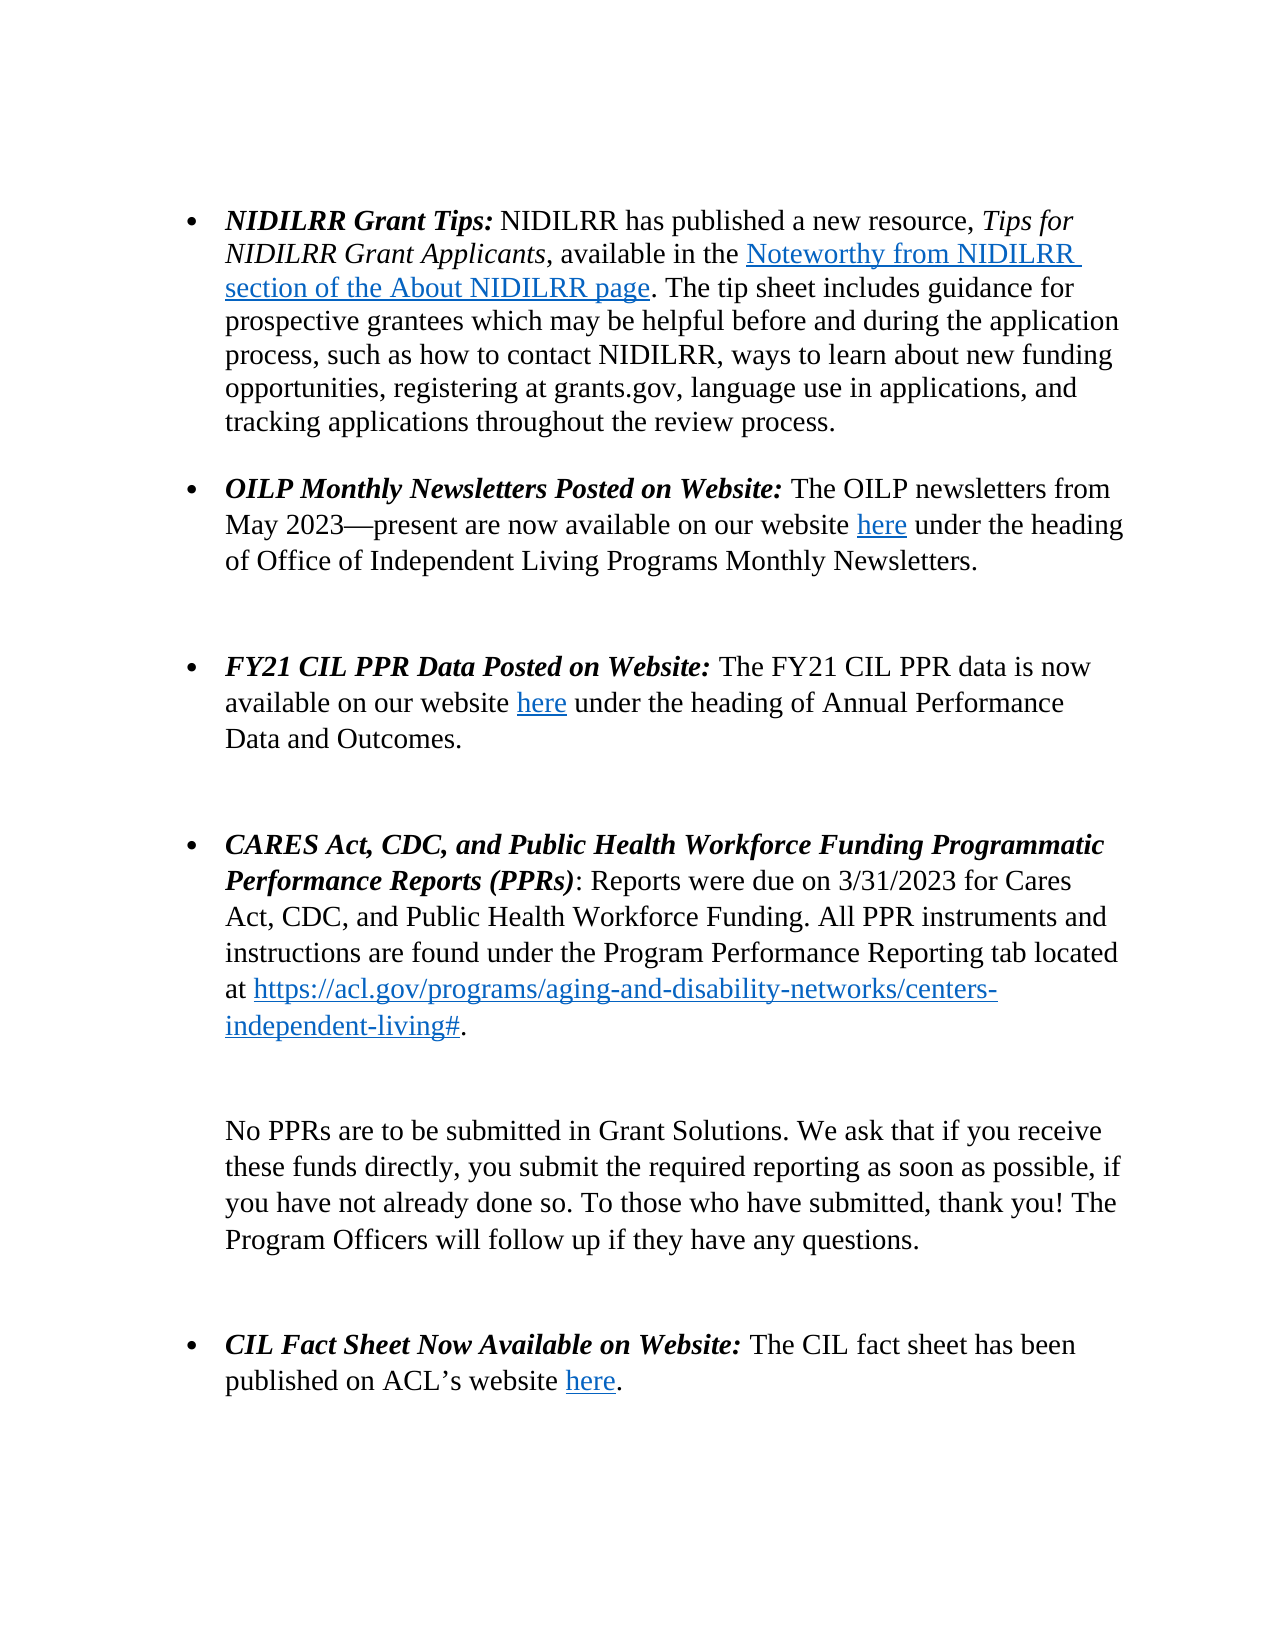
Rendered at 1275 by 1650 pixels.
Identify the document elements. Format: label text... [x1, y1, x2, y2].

list CIL Fact Sheet Now Available on Website: The CIL fact sheet has been published on ACL’s website here. [187, 1327, 1125, 1397]
list NIDILRR Grant Tips: NIDILRR has published a new resource, Tips for NIDILRR Grant Applicants, available in the Noteworthy from NIDILRR section of the About NIDILRR page. The tip sheet includes guidance for prospective grantees which may be helpful before and during the application process, such as how to contact NIDILRR, ways to learn about new funding opportunities, registering at grants.gov, language use in applications, and tracking applications throughout the review process. [187, 203, 1125, 438]
list FY21 CIL PPR Data Posted on Website: The FY21 CIL PPR data is now available on our website here under the heading of Annual Performance Data and Outcomes. [187, 649, 1125, 755]
list CARES Act, CDC, and Public Health Workforce Funding Programmatic Performance Reports (PPRs): Reports were due on 3/31/2023 for Cares Act, CDC, and Public Health Workforce Funding. All PPR instruments and instructions are found under the Program Performance Reporting tab located at https://acl.gov/programs/aging-and-disability-networks/centers-independent-living#. [187, 827, 1125, 1041]
text No PPRs are to be submitted in Grant Solutions. We ask that if you receive these funds directly, you submit the required reporting as soon as possible, if you have not already done so. To those who have submitted, thank you! The Program Officers will follow up if they have any questions. [225, 1113, 1125, 1255]
list OILP Monthly Newsletters Posted on Website: The OILP newsletters from May 2023—present are now available on our website here under the heading of Office of Independent Living Programs Monthly Newsletters. [187, 471, 1125, 577]
